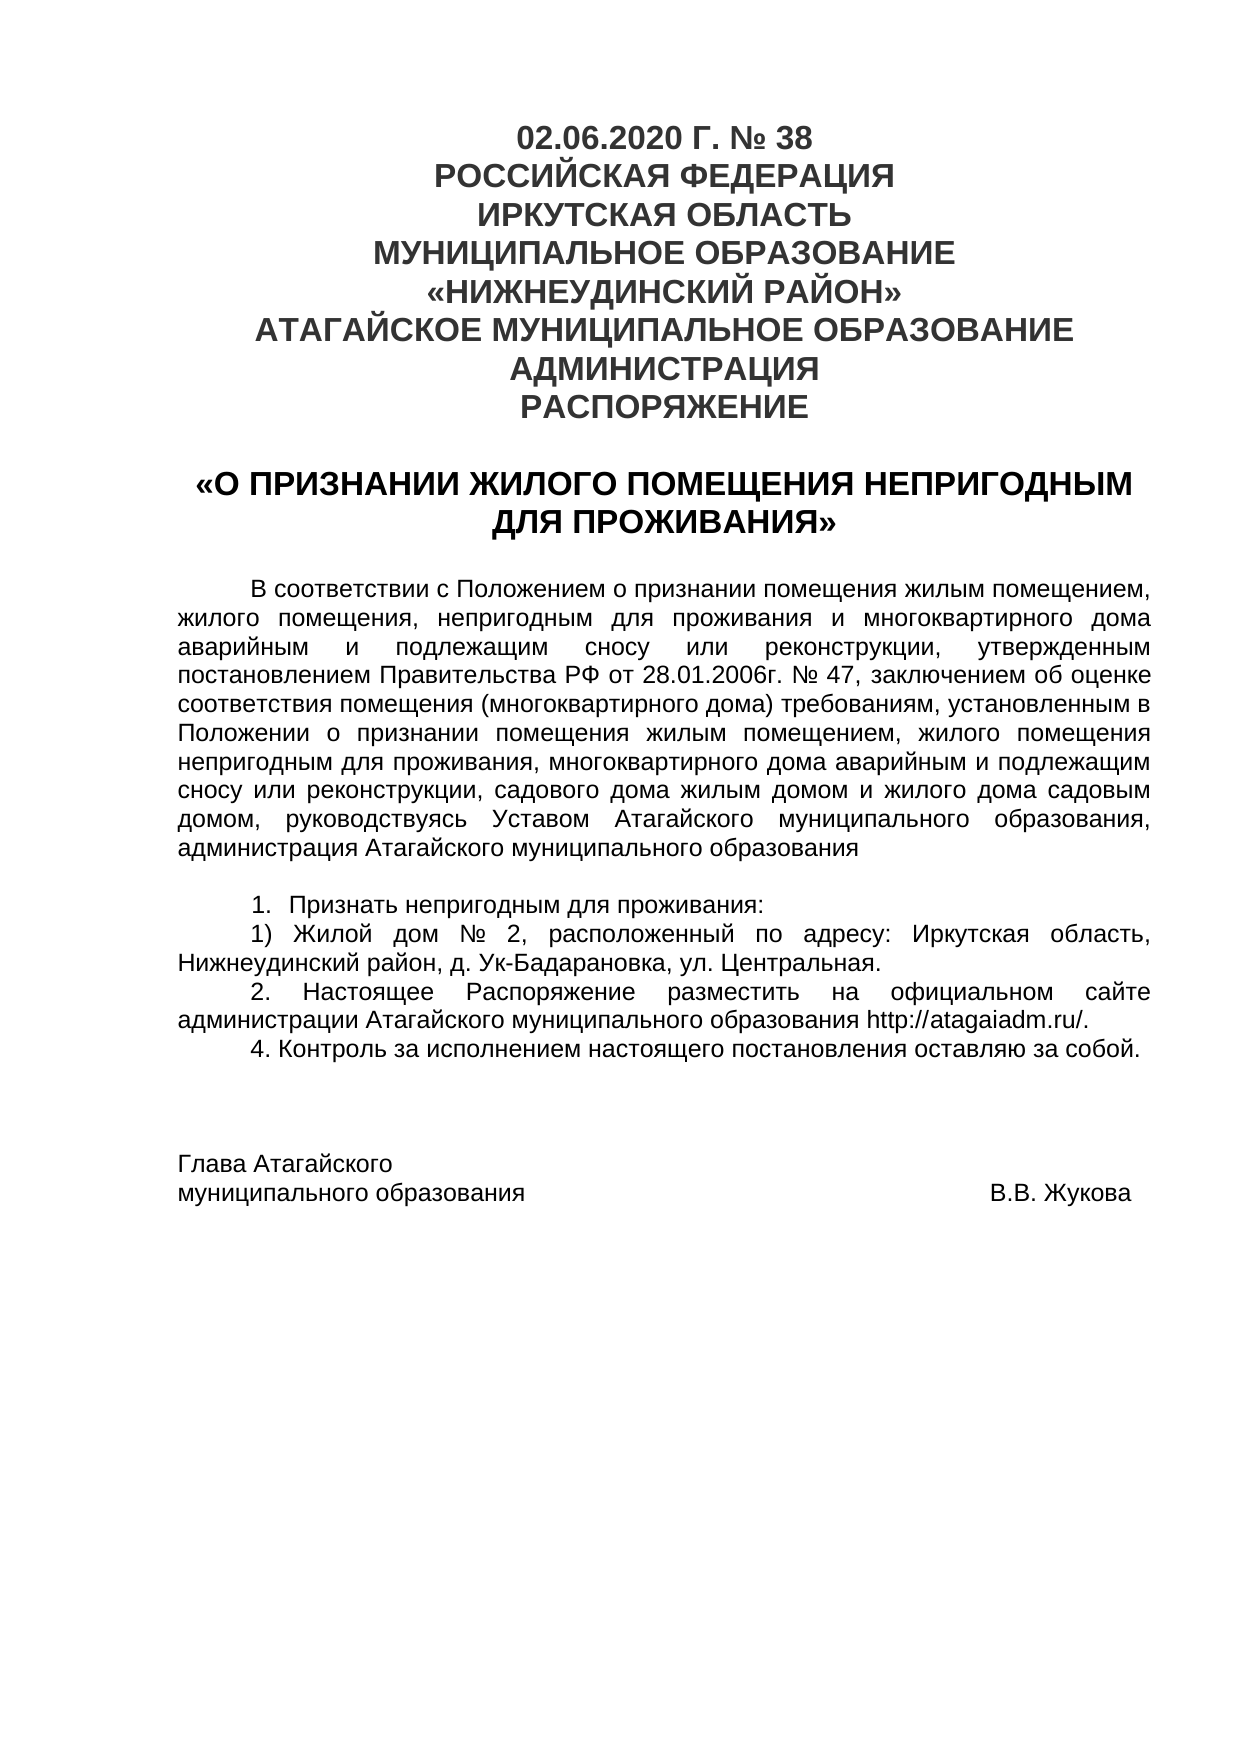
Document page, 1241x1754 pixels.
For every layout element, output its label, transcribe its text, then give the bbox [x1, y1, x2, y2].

text «НИЖНЕУДИНСКИЙ РАЙОН» [177, 272, 1152, 310]
text ИРКУТСКАЯ ОБЛАСТЬ [177, 195, 1152, 233]
text муниципального образования В.В. Жукова [177, 1178, 1152, 1206]
text АДМИНИСТРАЦИЯ [177, 349, 1152, 387]
text РОССИЙСКАЯ ФЕДЕРАЦИЯ [177, 157, 1152, 195]
text 2. Настоящее Распоряжение разместить на официальном сайте администрации Атагайского муниципального образования http://atagaiadm.ru/. [177, 976, 1152, 1034]
text МУНИЦИПАЛЬНОЕ ОБРАЗОВАНИЕ [177, 233, 1152, 272]
list Признать непригодным для проживания: [251, 890, 1152, 919]
text РАСПОРЯЖЕНИЕ [177, 387, 1152, 426]
text 4. Контроль за исполнением настоящего постановления оставляю за собой. [177, 1034, 1152, 1063]
text В соответствии с Положением о признании помещения жилым помещением, жилого помещения, непригодным для проживания и многоквартирного дома аварийным и подлежащим сносу или реконструкции, утвержденным постановлением Правительства РФ от 28.01.2006г. № 47, заключением об оценке соответствия помещения (многоквартирного дома) требованиям, установленным в Положении о признании помещения жилым помещением, жилого помещения непригодным для проживания, многоквартирного дома аварийным и подлежащим сносу или реконструкции, садового дома жилым домом и жилого дома садовым домом, руководствуясь Уставом Атагайского муниципального образования, администрация Атагайского муниципального образования [177, 574, 1152, 861]
text «О ПРИЗНАНИИ ЖИЛОГО ПОМЕЩЕНИЯ НЕПРИГОДНЫМ ДЛЯ ПРОЖИВАНИЯ» [177, 464, 1152, 541]
text 1) Жилой дом № 2, расположенный по адресу: Иркутская область, Нижнеудинский район, д. Ук-Бадарановка, ул. Центральная. [177, 919, 1152, 976]
text 02.06.2020 Г. № 38 [177, 118, 1152, 157]
text Глава Атагайского [177, 1149, 1152, 1178]
text АТАГАЙСКОЕ МУНИЦИПАЛЬНОЕ ОБРАЗОВАНИЕ [177, 310, 1152, 349]
